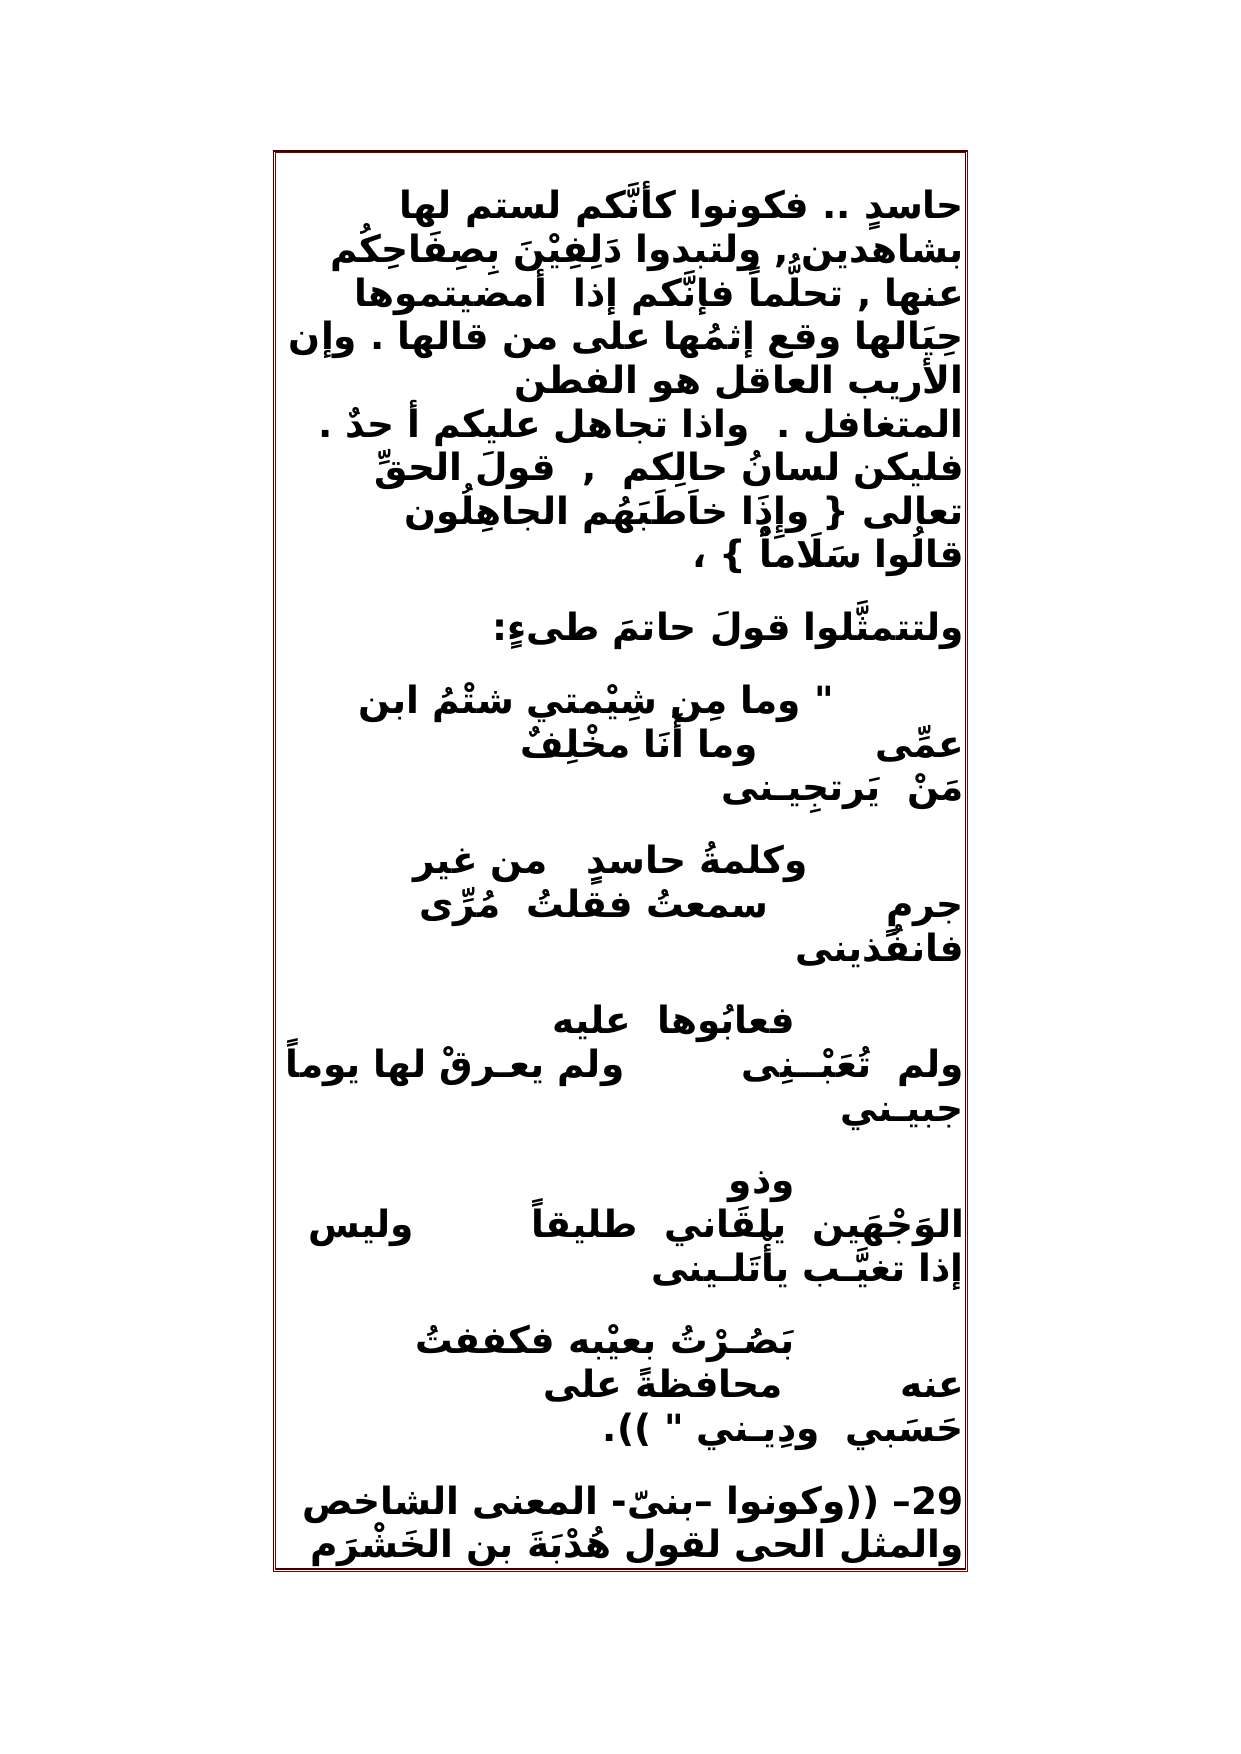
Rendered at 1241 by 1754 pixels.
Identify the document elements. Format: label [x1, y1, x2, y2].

table_cell [276, 153, 965, 1568]
